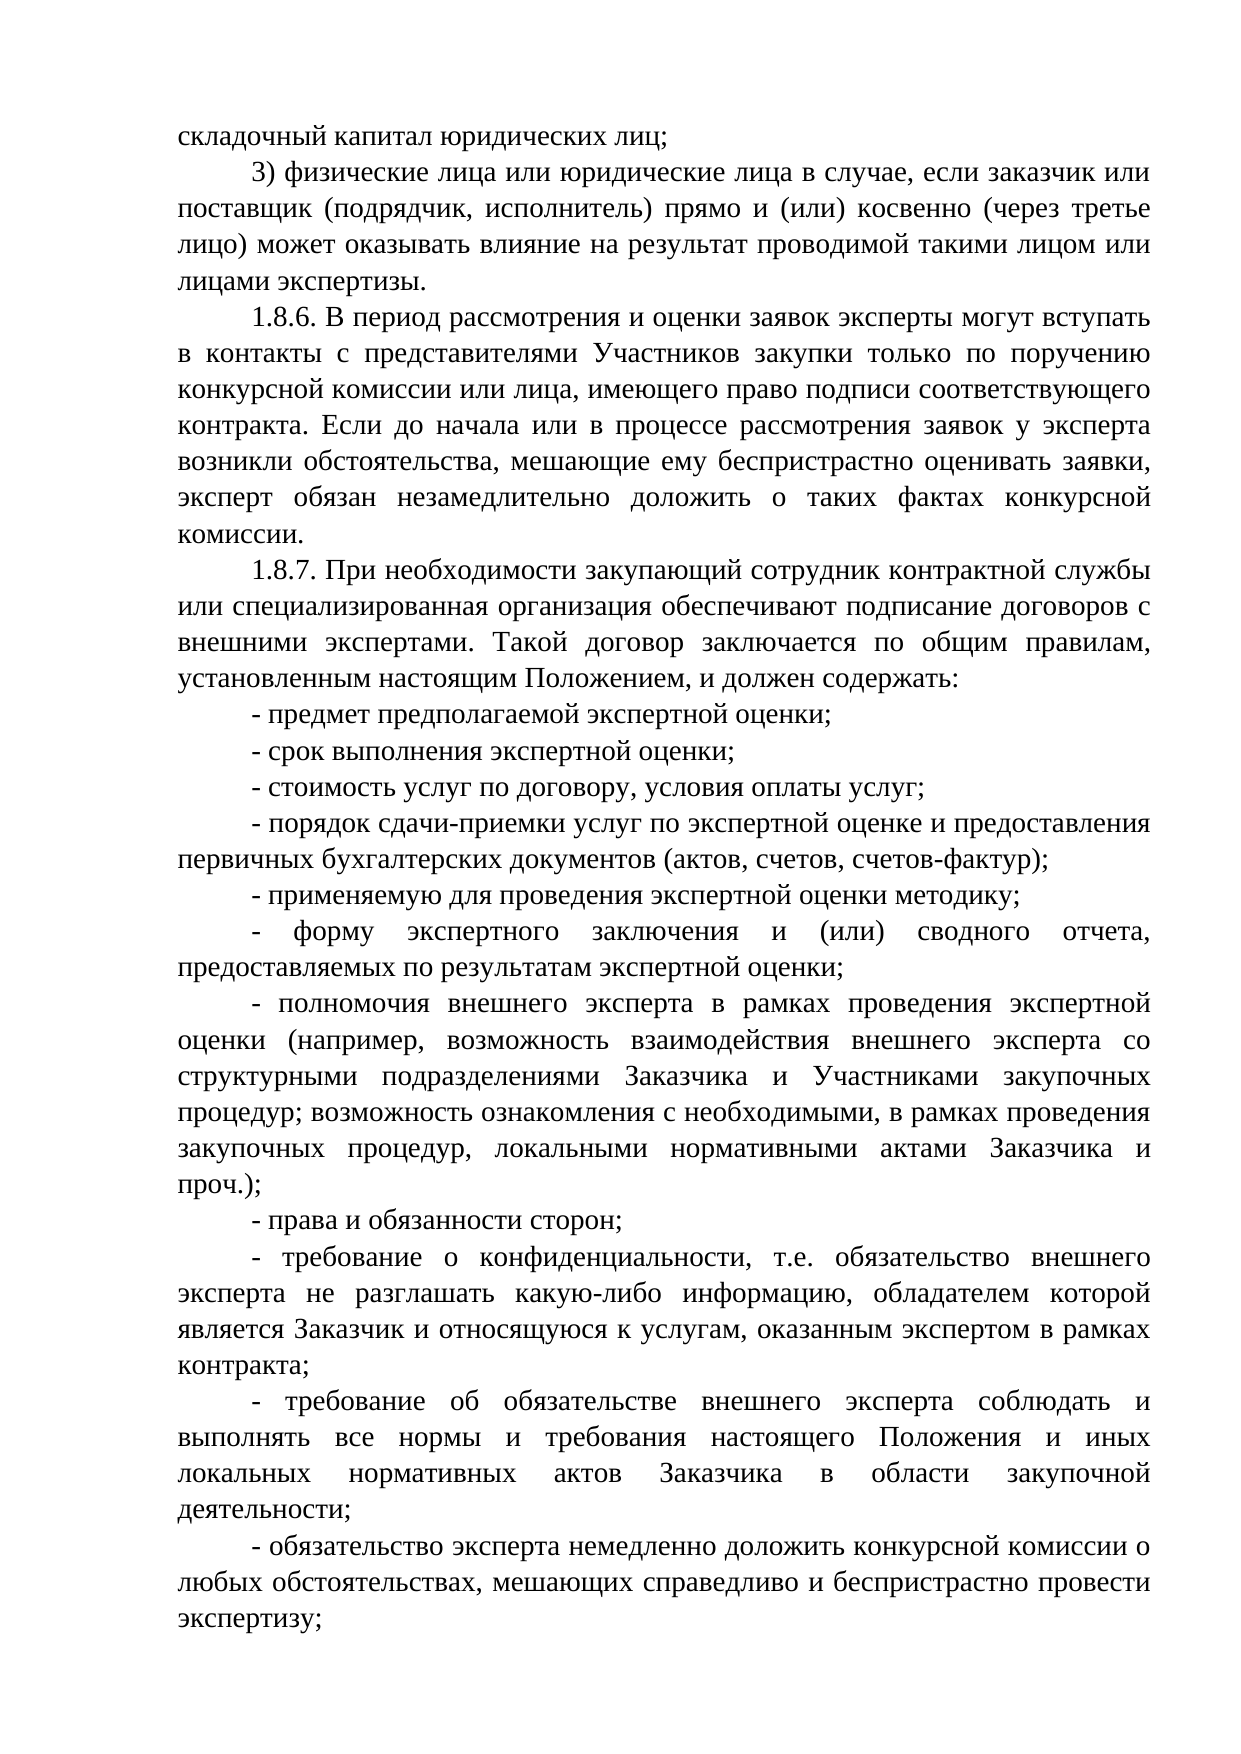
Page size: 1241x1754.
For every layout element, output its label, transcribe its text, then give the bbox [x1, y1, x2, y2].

text - предмет предполагаемой экспертной оценки; [177, 696, 1152, 730]
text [177, 118, 1152, 152]
text 1.8.7. При необходимости закупающий сотрудник контрактной службы или специализированная организация обеспечивают подписание договоров с внешними экспертами. Такой договор заключается по общим правилам, установленным настоящим Положением, и должен содержать: [177, 552, 1152, 694]
text - срок выполнения экспертной оценки; [177, 733, 1152, 766]
text - обязательство эксперта немедленно доложить конкурсной комиссии о любых обстоятельствах, мешающих справедливо и беспристрастно провести экспертизу; [177, 1528, 1152, 1634]
text 3) физические лица или юридические лица в случае, если заказчик или поставщик (подрядчик, исполнитель) прямо и (или) косвенно (через третье лицо) может оказывать влияние на результат проводимой такими лицом или лицами экспертизы. [177, 154, 1152, 296]
text - права и обязанности сторон; [177, 1202, 1152, 1236]
text - порядок сдачи-приемки услуг по экспертной оценке и предоставления первичных бухгалтерских документов (актов, счетов, счетов-фактур); [177, 805, 1152, 874]
text - форму экспертного заключения и (или) сводного отчета, предоставляемых по результатам экспертной оценки; [177, 913, 1152, 983]
text - требование о конфиденциальности, т.е. обязательство внешнего эксперта не разглашать какую-либо информацию, обладателем которой является Заказчик и относящуюся к услугам, оказанным экспертом в рамках контракта; [177, 1239, 1152, 1381]
text - стоимость услуг по договору, условия оплаты услуг; [177, 769, 1152, 802]
text - полномочия внешнего эксперта в рамках проведения экспертной оценки (например, возможность взаимодействия внешнего эксперта со структурными подразделениями Заказчика и Участниками закупочных процедур; возможность ознакомления с необходимыми, в рамках проведения закупочных процедур, локальными нормативными актами Заказчика и проч.); [177, 986, 1152, 1200]
text - применяемую для проведения экспертной оценки методику; [177, 877, 1152, 911]
text - требование об обязательстве внешнего эксперта соблюдать и выполнять все нормы и требования настоящего Положения и иных локальных нормативных актов Заказчика в области закупочной деятельности; [177, 1383, 1152, 1525]
text 1.8.6. В период рассмотрения и оценки заявок эксперты могут вступать в контакты с представителями Участников закупки только по поручению конкурсной комиссии или лица, имеющего право подписи соответствующего контракта. Если до начала или в процессе рассмотрения заявок у эксперта возникли обстоятельства, мешающие ему беспристрастно оценивать заявки, эксперт обязан незамедлительно доложить о таких фактах конкурсной комиссии. [177, 299, 1152, 549]
